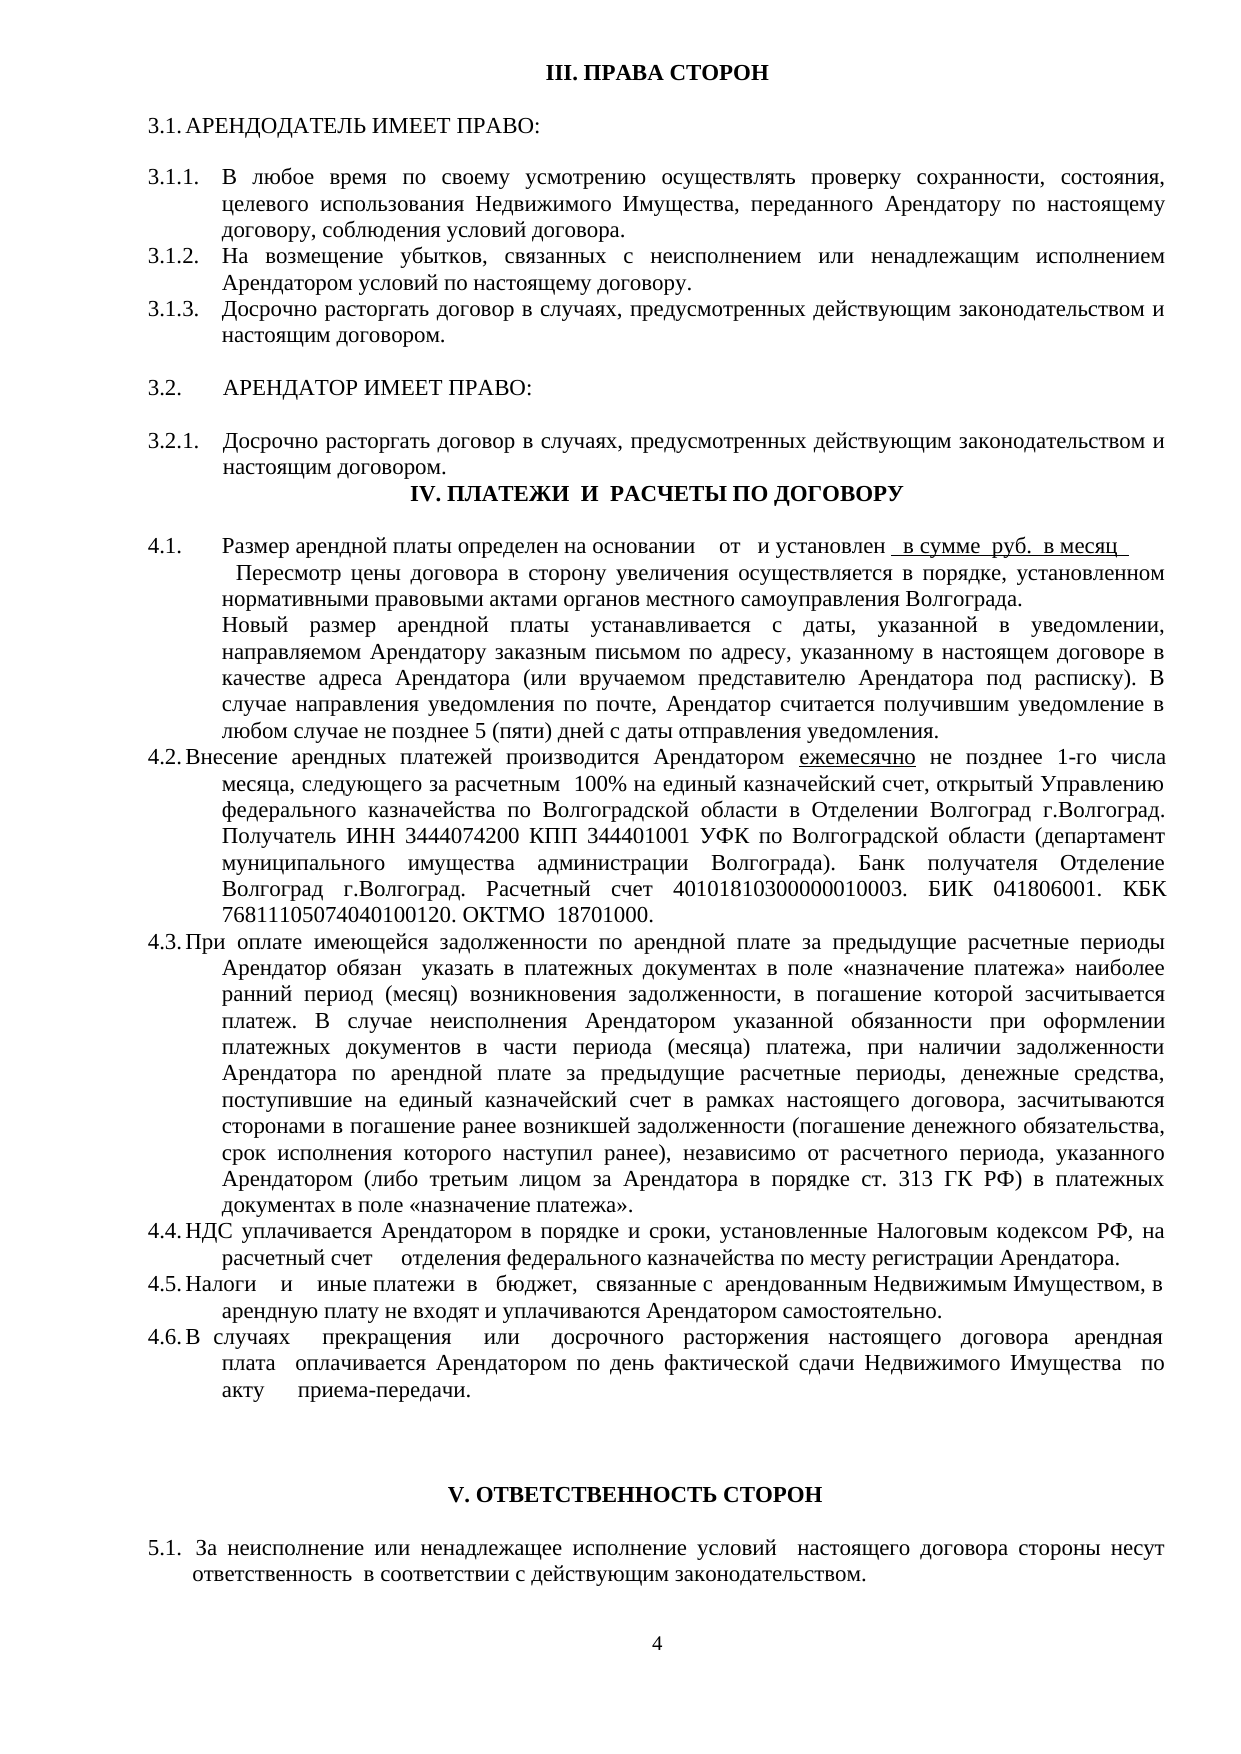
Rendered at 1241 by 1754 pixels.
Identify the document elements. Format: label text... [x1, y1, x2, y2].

text V. ОТВЕТСТВЕННОСТЬ СТОРОН [373, 1481, 1166, 1507]
text IV. ПЛАТЕЖИ И РАСЧЕТЫ ПО ДОГОВОРУ [148, 480, 1166, 506]
list Налоги и иные платежи в бюджет, связанные с арендованным Недвижимым Имуществом, в арендную плату не входят и уплачиваются Арендатором самостоятельно. [148, 1270, 1166, 1323]
text 4.1. Размер арендной платы определен на основании от и установлен в сумме руб. в месяц [148, 532, 1166, 559]
list Досрочно расторгать договор в случаях, предусмотренных действующим законодательством и настоящим договором. [148, 427, 1166, 480]
list АРЕНДАТОР ИМЕЕТ ПРАВО: [148, 374, 1166, 401]
list В случаях прекращения или досрочного расторжения настоящего договора арендная плата оплачивается Арендатором по день фактической сдачи Недвижимого Имущества по акту приема-передачи. [148, 1323, 1166, 1402]
list На возмещение убытков, связанных с неисполнением или ненадлежащим исполнением Арендатором условий по настоящему договору. [148, 242, 1166, 295]
list При оплате имеющейся задолженности по арендной плате за предыдущие расчетные периоды Арендатор обязан указать в платежных документах в поле «назначение платежа» наиболее ранний период (месяц) возникновения задолженности, в погашение которой засчитывается платеж. В случае неисполнения Арендатором указанной обязанности при оформлении платежных документов в части периода (месяца) платежа, при наличии задолженности Арендатора по арендной плате за предыдущие расчетные периоды, денежные средства, поступившие на единый казначейский счет в рамках настоящего договора, засчитываются сторонами в погашение ранее возникшей задолженности (погашение денежного обязательства, срок исполнения которого наступил ранее), независимо от расчетного периода, указанного Арендатором (либо третьим лицом за Арендатора в порядке ст. 313 ГК РФ) в платежных документах в поле «назначение платежа». [148, 928, 1166, 1218]
text III. ПРАВА СТОРОН [148, 59, 1166, 85]
list За неисполнение или ненадлежащее исполнение условий настоящего договора стороны несут ответственность в соответствии с действующим законодательством. [148, 1534, 1166, 1587]
list Внесение арендных платежей производится Арендатором ежемесячно не позднее 1-го числа месяца, следующего за расчетным 100% на единый казначейский счет, открытый Управлению федерального казначейства по Волгоградской области в Отделении Волгоград г.Волгоград. Получатель ИНН 3444074200 КПП 344401001 УФК по Волгоградской области (департамент муниципального имущества администрации Волгограда). Банк получателя Отделение Волгоград г.Волгоград. Расчетный счет 40101810300000010003. БИК 041806001. КБК 76811105074040100120. ОКТМО 18701000. [148, 743, 1166, 928]
list Досрочно расторгать договор в случаях, предусмотренных действующим законодательством и настоящим договором. [148, 295, 1166, 348]
text Новый размер арендной платы устанавливается с даты, указанной в уведомлении, направляемом Арендатору заказным письмом по адресу, указанному в настоящем договоре в качестве адреса Арендатора (или вручаемом представителю Арендатора под расписку). В случае направления уведомления по почте, Арендатор считается получившим уведомление в любом случае не позднее 5 (пяти) дней с даты отправления уведомления. [148, 611, 1166, 743]
text Пересмотр цены договора в сторону увеличения осуществляется в порядке, установленном нормативными правовыми актами органов местного самоуправления Волгограда. [148, 559, 1166, 611]
list В любое время по своему усмотрению осуществлять проверку сохранности, состояния, целевого использования Недвижимого Имущества, переданного Арендатору по настоящему договору, соблюдения условий договора. [148, 163, 1166, 242]
list НДС уплачивается Арендатором в порядке и сроки, установленные Налоговым кодексом РФ, на расчетный счет отделения федерального казначейства по месту регистрации Арендатора. [148, 1218, 1166, 1270]
list АРЕНДОДАТЕЛЬ ИМЕЕТ ПРАВО: [148, 112, 1166, 138]
